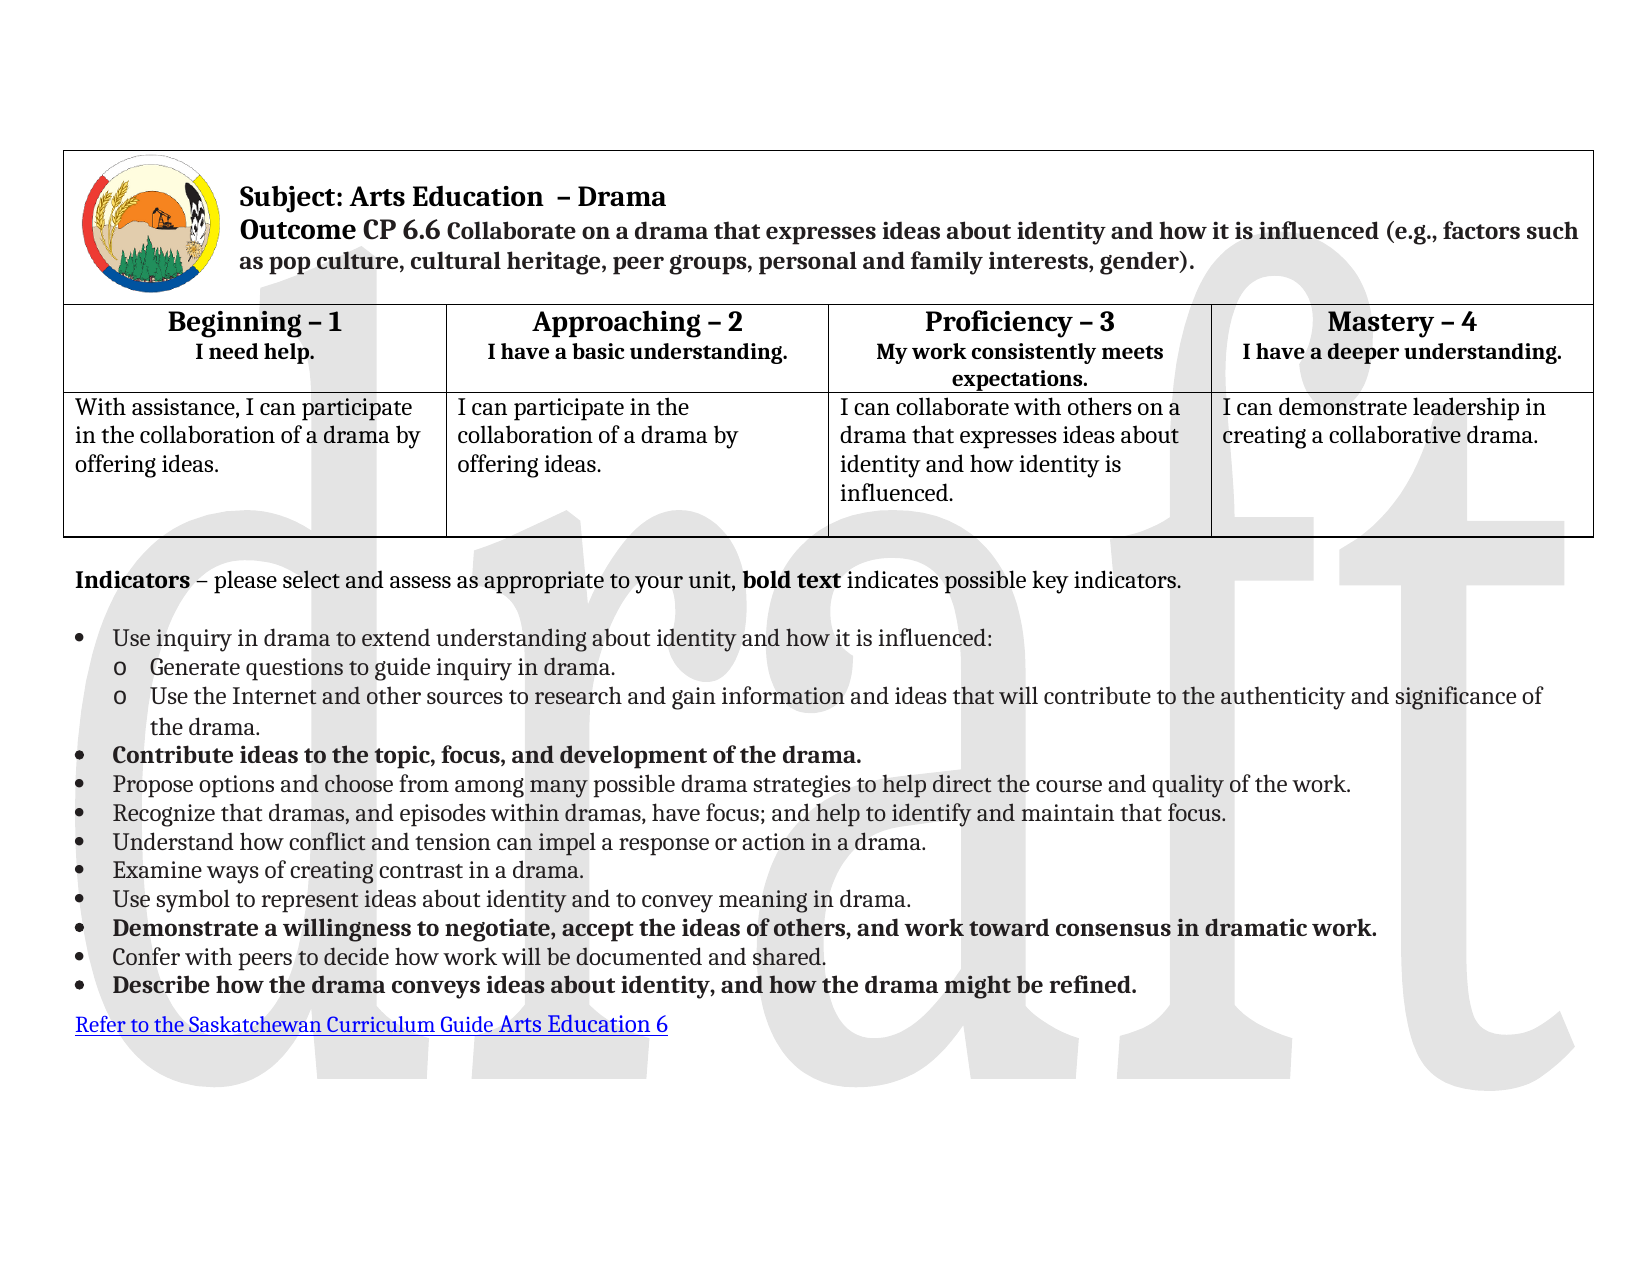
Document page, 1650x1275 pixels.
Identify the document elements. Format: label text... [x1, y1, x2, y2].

table_cell Approaching – 2 I have a basic understanding. [447, 305, 828, 392]
table_cell Proficiency – 3 My work consistently meets expectations. [829, 305, 1211, 392]
list Generate questions to guide inquiry in drama. [112, 652, 1575, 682]
list Use the Internet and other sources to research and gain information and ideas that will contribute to the authenticity and significance of the drama. [112, 682, 1575, 741]
list Propose options and choose from among many possible drama strategies to help direct the course and quality of the work. [75, 770, 1575, 799]
table_cell I can demonstrate leadership in creating a collaborative drama. [1212, 393, 1593, 536]
list Contribute ideas to the topic, focus, and development of the drama. [75, 741, 1575, 770]
list Examine ways of creating contrast in a drama. [75, 856, 1575, 885]
list Recognize that dramas, and episodes within dramas, have focus; and help to identify and maintain that focus. [75, 799, 1575, 827]
table_cell I can collaborate with others on a drama that expresses ideas about identity and how identity is influenced. [829, 393, 1211, 536]
list Confer with peers to decide how work will be documented and shared. [75, 942, 1575, 971]
table_header Subject: Arts Education – Drama Outcome CP 6.6 Collaborate on a drama that expresses ideas about identity and how it is influenced (e.g., factors such as pop culture, cultural heritage, peer groups, personal and family interests, gender). [64, 151, 1593, 304]
table_cell Beginning – 1 I need help. [64, 305, 446, 392]
list Describe how the drama conveys ideas about identity, and how the drama might be refined. [75, 971, 1575, 1000]
list Understand how conflict and tension can impel a response or action in a drama. [75, 827, 1575, 856]
list Use inquiry in drama to extend understanding about identity and how it is influenced: [75, 624, 1575, 652]
table_cell With assistance, I can participate in the collaboration of a drama by offering ideas. [64, 393, 446, 536]
table_cell Mastery – 4 I have a deeper understanding. [1212, 305, 1593, 392]
text Indicators – please select and assess as appropriate to your unit, bold text indicates possible key indicators. [75, 566, 1575, 595]
table_cell I can participate in the collaboration of a drama by offering ideas. [447, 393, 828, 536]
text Refer to the Saskatchewan Curriculum Guide Arts Education 6 [75, 1010, 1575, 1039]
picture [75, 150, 221, 296]
list Demonstrate a willingness to negotiate, accept the ideas of others, and work toward consensus in dramatic work. [75, 914, 1575, 942]
list Use symbol to represent ideas about identity and to convey meaning in drama. [75, 885, 1575, 914]
